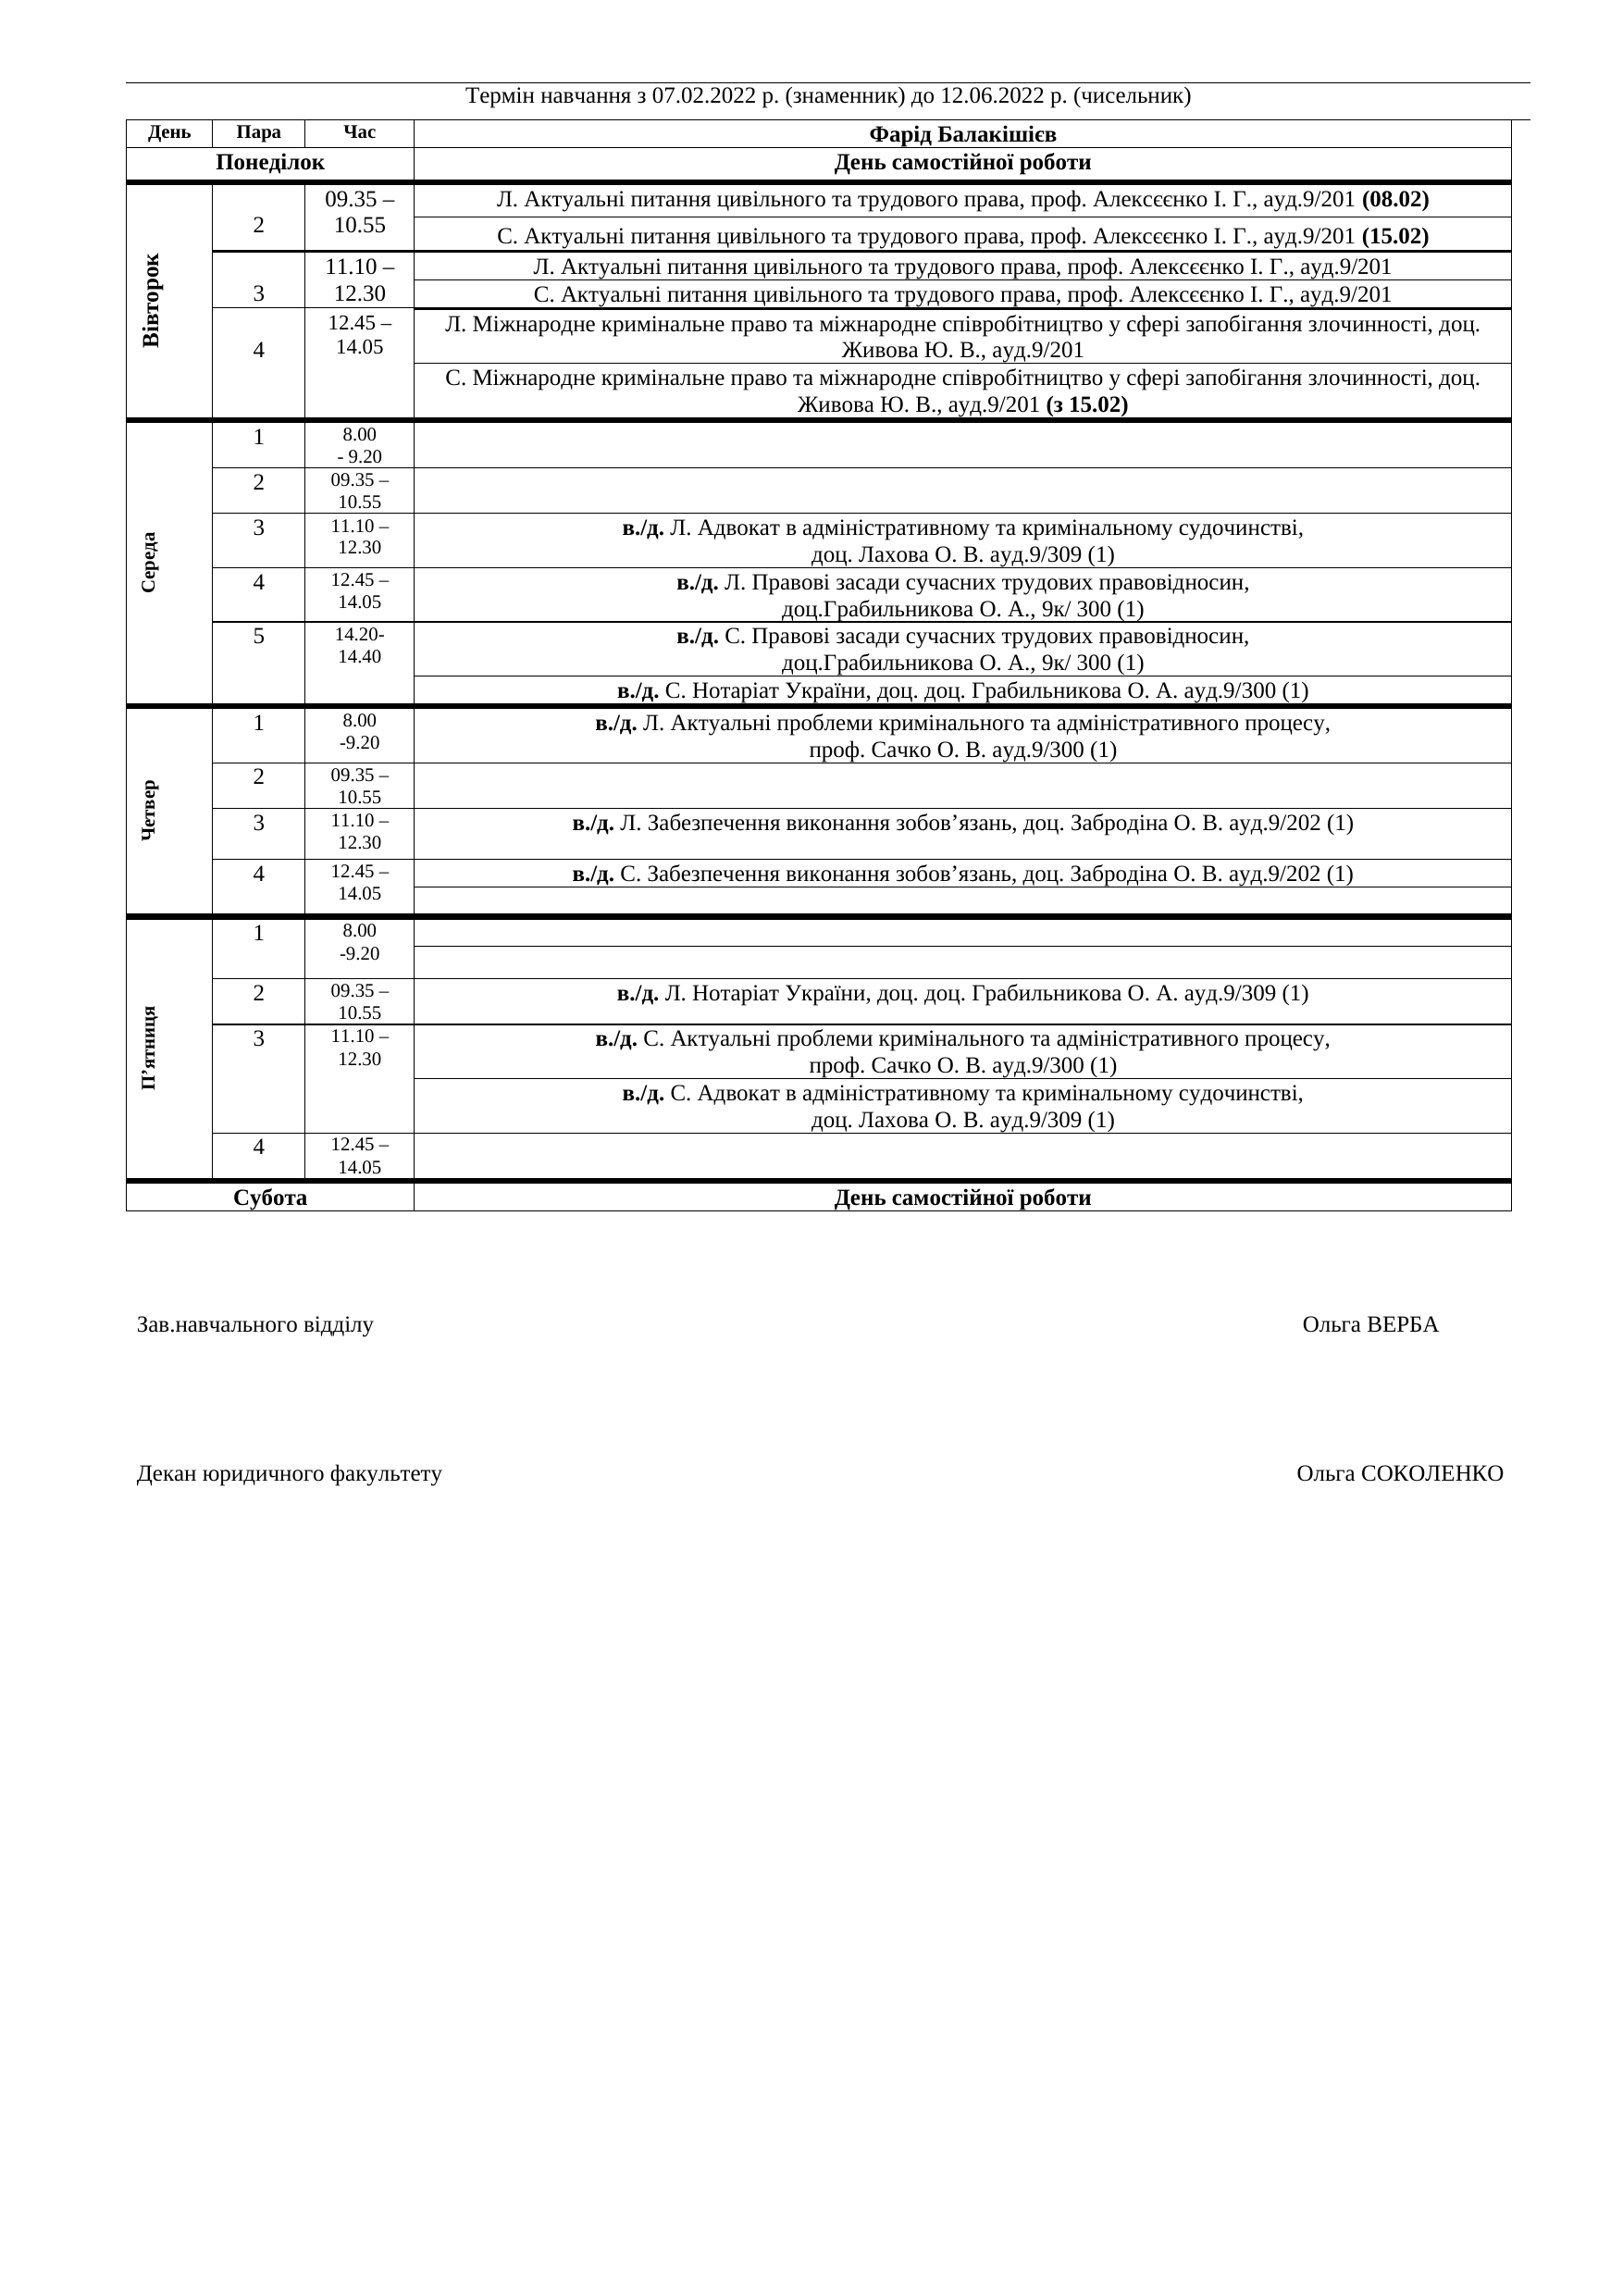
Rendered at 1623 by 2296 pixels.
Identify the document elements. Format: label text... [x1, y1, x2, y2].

table_cell в./д. Л. Правові засади сучасних трудових правовідносин, доц.Грабильникова О. А., 9к/ 300 (1) [415, 568, 1511, 621]
table_cell [415, 1134, 1511, 1178]
table_cell [415, 920, 1511, 946]
table_cell [415, 887, 1511, 913]
table_cell 2 [213, 185, 304, 250]
table_cell в./д. С. Нотаріат України, доц. доц. Грабильникова О. А. ауд.9/300 (1) [415, 676, 1511, 703]
table_cell Л. Актуальні питання цивільного та трудового права, проф. Алексєєнко І. Г., ауд.9/201 (08.02) [415, 185, 1511, 216]
table_cell в./д. Л. Адвокат в адміністративному та кримінальному судочинстві, доц. Лахова О. В. ауд.9/309 (1) [415, 514, 1511, 567]
table_cell Субота [127, 1184, 414, 1210]
table_cell 11.10 – 12.30 [305, 514, 414, 567]
table_cell День самостійної роботи [415, 148, 1511, 179]
table_cell 1 [213, 423, 304, 467]
table_cell Пара [213, 120, 304, 147]
table_cell 14.20- 14.40 [305, 623, 414, 703]
table_cell 1 [213, 709, 304, 762]
table_cell 11.10 – 12.30 [305, 809, 414, 859]
table_cell в./д. Л. Нотаріат України, доц. доц. Грабильникова О. А. ауд.9/309 (1) [415, 979, 1511, 1024]
table_cell [415, 947, 1511, 978]
table_cell 3 [213, 1025, 304, 1132]
table_cell 4 [213, 1134, 304, 1178]
table_cell 2 [213, 763, 304, 808]
table_cell Фарід Балакішієв [415, 120, 1511, 147]
table_cell Л. Актуальні питання цивільного та трудового права, проф. Алексєєнко І. Г., ауд.9/201 [415, 253, 1511, 279]
table_cell 12.45 – 14.05 [305, 860, 414, 913]
table_cell Вівторок [127, 185, 212, 417]
table_cell 12.45 – 14.05 [305, 1134, 414, 1178]
table_cell 12.45 – 14.05 [305, 568, 414, 621]
table_cell 8.00 - 9.20 [305, 423, 414, 467]
table_cell 3 [213, 809, 304, 859]
table_cell 2 [213, 468, 304, 513]
table_cell С. Актуальні питання цивільного та трудового права, проф. Алексєєнко І. Г., ауд.9/201 (15.02) [415, 217, 1511, 250]
table_cell Середа [127, 423, 212, 703]
table_cell Л. Міжнародне кримінальне право та міжнародне співробітництво у сфері запобігання злочинності, доц. Живова Ю. В., ауд.9/201 [415, 310, 1511, 363]
table_cell [415, 423, 1511, 467]
text Зав.навчального відділу Ольга ВЕРБА [137, 1310, 1541, 1337]
table_cell в./д. С. Забезпечення виконання зобов’язань, доц. Забродіна О. В. ауд.9/202 (1) [415, 860, 1511, 886]
table_cell 09.35 – 10.55 [305, 468, 414, 513]
table_cell 8.00 -9.20 [305, 709, 414, 762]
table_cell 5 [213, 623, 304, 703]
table_cell Четвер [127, 709, 212, 913]
table_cell 11.10 – 12.30 [305, 253, 414, 307]
table_cell 8.00 -9.20 [305, 920, 414, 978]
table_cell 09.35 – 10.55 [305, 763, 414, 808]
table_cell в./д. С. Актуальні проблеми кримінального та адміністративного процесу, проф. Сачко О. В. ауд.9/300 (1) [415, 1025, 1511, 1078]
table_cell 1 [213, 920, 304, 978]
table_cell [415, 763, 1511, 808]
table_cell День [127, 120, 212, 147]
table_cell День самостійної роботи [415, 1184, 1511, 1210]
table_cell 3 [213, 514, 304, 567]
table_cell 4 [213, 568, 304, 621]
text Декан юридичного факультету Ольга СОКОЛЕНКО [137, 1459, 1541, 1486]
table_cell 4 [213, 308, 304, 417]
table_cell в./д. Л. Актуальні проблеми кримінального та адміністративного процесу, проф. Сачко О. В. ауд.9/300 (1) [415, 709, 1511, 762]
table_cell 09.35 – 10.55 [305, 185, 414, 250]
table_cell 4 [213, 860, 304, 913]
table_cell 11.10 – 12.30 [305, 1025, 414, 1132]
table_cell Час [305, 120, 414, 147]
table_cell Понеділок [127, 148, 414, 179]
table_cell 12.45 – 14.05 [305, 308, 414, 417]
table_cell 09.35 – 10.55 [305, 979, 414, 1024]
table_cell в./д. С. Адвокат в адміністративному та кримінальному судочинстві, доц. Лахова О. В. ауд.9/309 (1) [415, 1079, 1511, 1132]
table_cell в./д. С. Правові засади сучасних трудових правовідносин, доц.Грабильникова О. А., 9к/ 300 (1) [415, 623, 1511, 676]
table_cell Термін навчання з 07.02.2022 р. (знаменник) до 12.06.2022 р. (чисельник) [126, 83, 1530, 119]
table_cell С. Актуальні питання цивільного та трудового права, проф. Алексєєнко І. Г., ауд.9/201 [415, 280, 1511, 307]
table_cell П’ятниця [127, 920, 212, 1178]
table_cell 2 [213, 979, 304, 1024]
table_cell в./д. Л. Забезпечення виконання зобов’язань, доц. Забродіна О. В. ауд.9/202 (1) [415, 809, 1511, 859]
table_cell С. Міжнародне кримінальне право та міжнародне співробітництво у сфері запобігання злочинності, доц. Живова Ю. В., ауд.9/201 (з 15.02) [415, 364, 1511, 417]
table_cell [415, 468, 1511, 513]
table_cell 3 [213, 253, 304, 307]
